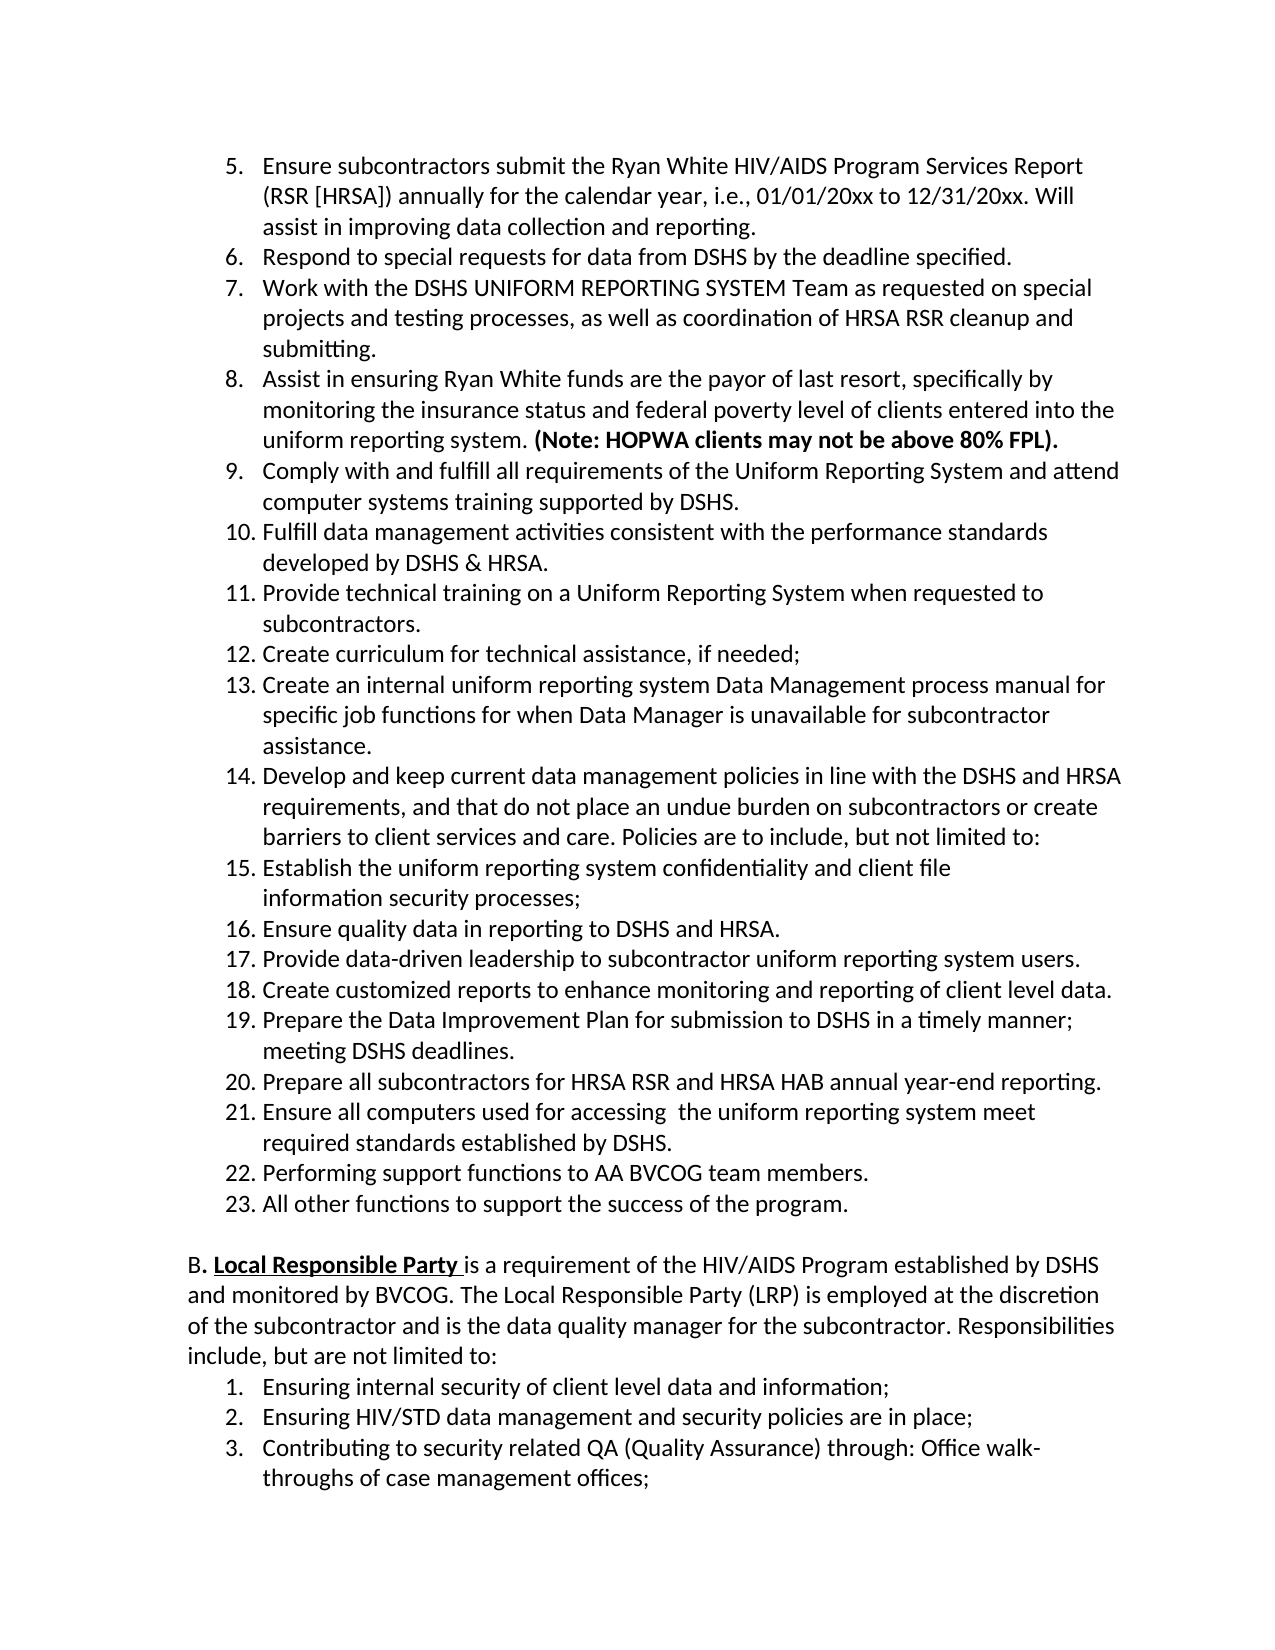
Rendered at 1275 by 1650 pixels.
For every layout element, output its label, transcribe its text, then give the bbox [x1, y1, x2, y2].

list Work with the DSHS UNIFORM REPORTING SYSTEM Team as requested on special projects and testing processes, as well as coordination of HRSA RSR cleanup and submitting. [225, 272, 1125, 364]
list Create curriculum for technical assistance, if needed; [225, 638, 1125, 669]
list Ensure quality data in reporting to DSHS and HRSA. [225, 913, 1125, 943]
list Fulfill data management activities consistent with the performance standards developed by DSHS & HRSA. [225, 516, 1125, 577]
list Respond to special requests for data from DSHS by the deadline specified. [225, 242, 1125, 272]
list Comply with and fulfill all requirements of the Uniform Reporting System and attend computer systems training supported by DSHS. [225, 455, 1125, 516]
list Assist in ensuring Ryan White funds are the payor of last resort, specifically by monitoring the insurance status and federal poverty level of clients entered into the uniform reporting system. (Note: HOPWA clients may not be above 80% FPL). [225, 364, 1125, 455]
list Prepare the Data Improvement Plan for submission to DSHS in a timely manner; meeting DSHS deadlines. [225, 1004, 1125, 1066]
list Provide data-driven leadership to subcontractor uniform reporting system users. [225, 943, 1125, 974]
list Contributing to security related QA (Quality Assurance) through: Office walk-throughs of case management offices; [225, 1432, 1125, 1493]
list Create an internal uniform reporting system Data Management process manual for specific job functions for when Data Manager is unavailable for subcontractor assistance. [225, 669, 1125, 760]
list Prepare all subcontractors for HRSA RSR and HRSA HAB annual year-end reporting. [225, 1066, 1125, 1096]
list Ensuring internal security of client level data and information; [225, 1371, 1125, 1401]
list Develop and keep current data management policies in line with the DSHS and HRSA requirements, and that do not place an undue burden on subcontractors or create barriers to client services and care. Policies are to include, but not limited to: [225, 760, 1125, 852]
list Create customized reports to enhance monitoring and reporting of client level data. [225, 974, 1125, 1004]
list Provide technical training on a Uniform Reporting System when requested to subcontractors. [225, 577, 1125, 638]
list All other functions to support the success of the program. [225, 1188, 1125, 1218]
list Establish the uniform reporting system confidentiality and client file information security processes; [225, 852, 1125, 913]
list Performing support functions to AA BVCOG team members. [225, 1157, 1125, 1188]
list Ensuring HIV/STD data management and security policies are in place; [225, 1401, 1125, 1432]
list Ensure all computers used for accessing the uniform reporting system meet required standards established by DSHS. [225, 1096, 1125, 1157]
list Ensure subcontractors submit the Ryan White HIV/AIDS Program Services Report (RSR [HRSA]) annually for the calendar year, i.e., 01/01/20xx to 12/31/20xx. Will assist in improving data collection and reporting. [225, 150, 1125, 242]
text B. Local Responsible Party is a requirement of the HIV/AIDS Program established by DSHS and monitored by BVCOG. The Local Responsible Party (LRP) is employed at the discretion of the subcontractor and is the data quality manager for the subcontractor. Responsibilities include, but are not limited to: [187, 1249, 1125, 1371]
